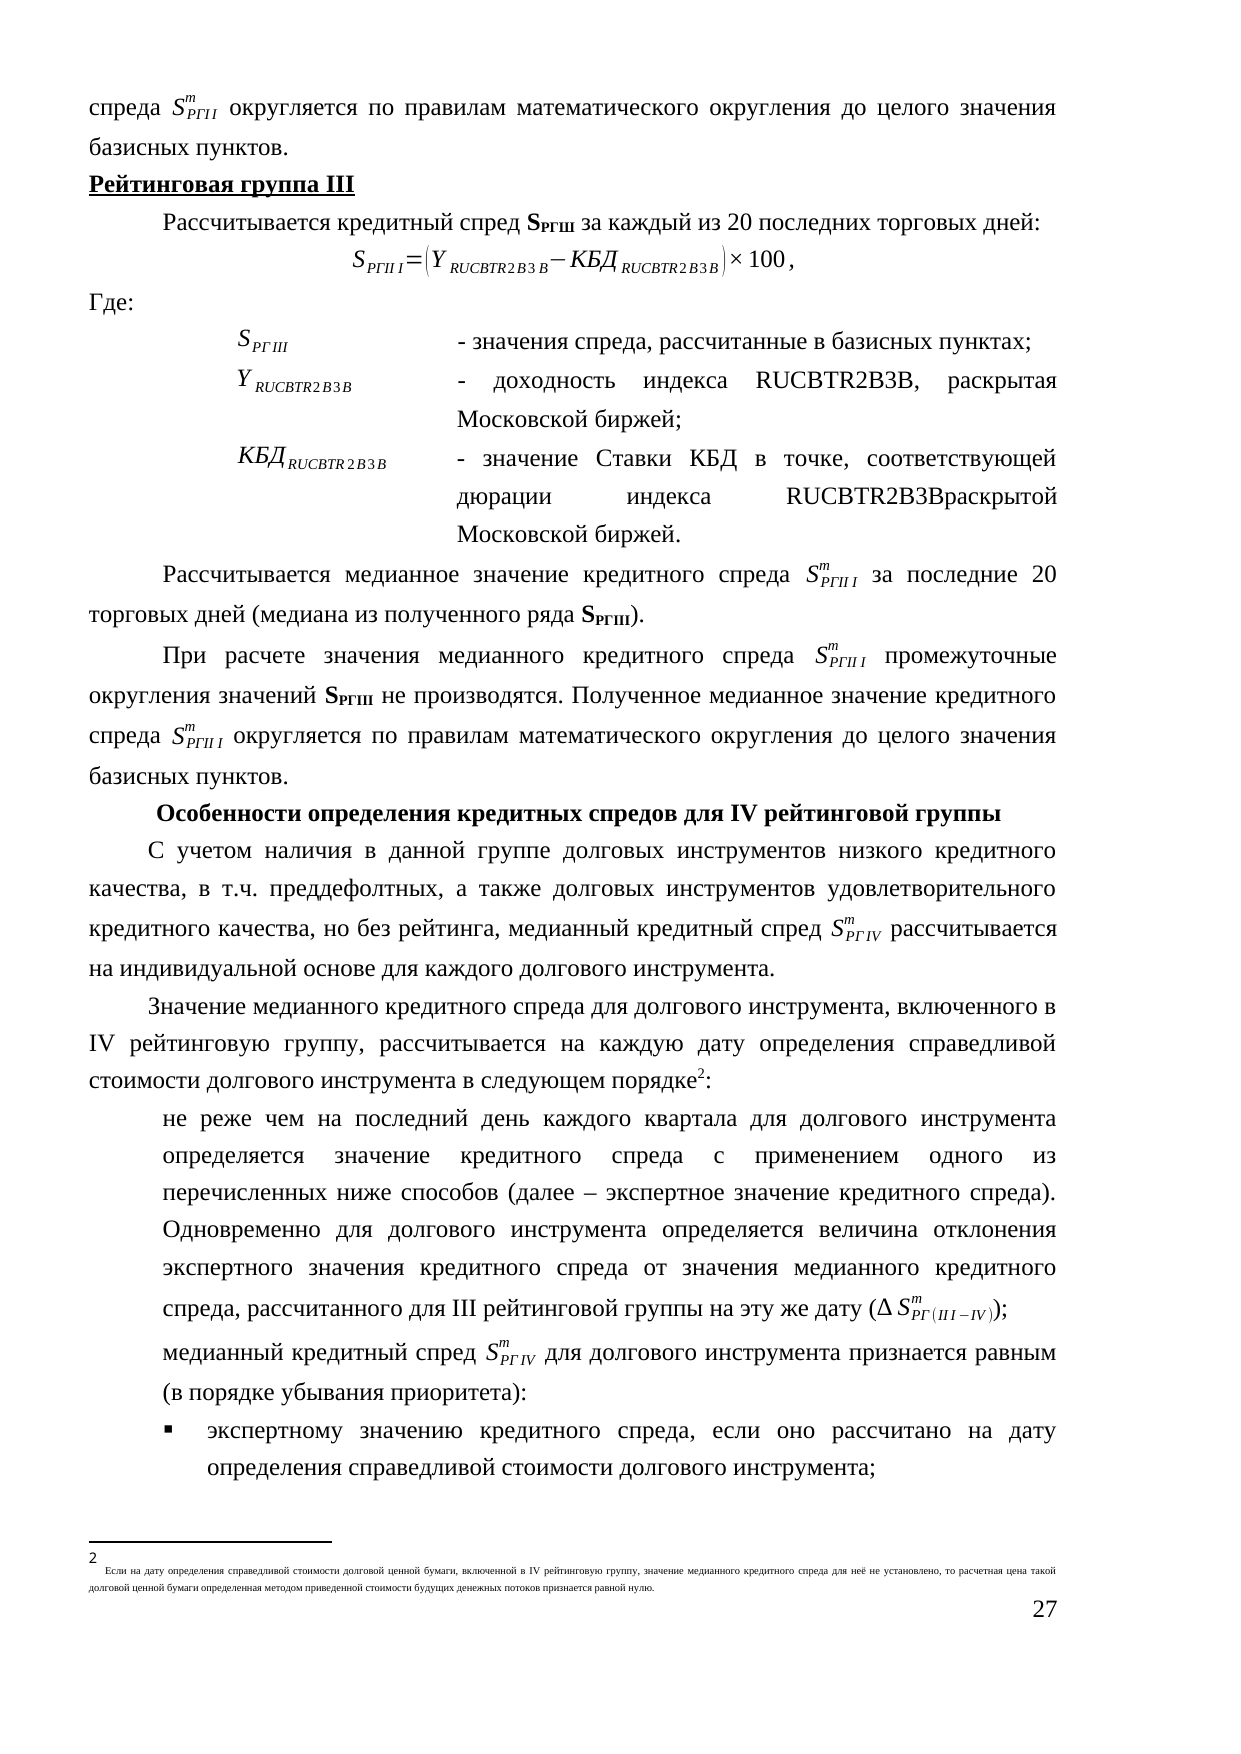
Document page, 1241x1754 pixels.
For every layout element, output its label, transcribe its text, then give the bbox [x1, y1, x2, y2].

text - значение Ставки КБД в точке, соответствующей дюрации индекса RUCBTR2B3Bраскрытой Московской биржей. [236, 442, 1057, 547]
text Где: [89, 287, 1057, 316]
text При расчете значения медианного кредитного спреда промежуточные округления значений SРГIII не производятся. Полученное медианное значение кредитного спреда округляется по правилам математического округления до целого значения базисных пунктов. [89, 637, 1057, 790]
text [89, 89, 1057, 161]
text Значение медианного кредитного спреда для долгового инструмента, включенного в IV рейтинговую группу, рассчитывается на каждую дату определения справедливой стоимости долгового инструмента в следующем порядке: [89, 991, 1057, 1094]
text медианный кредитный спред для долгового инструмента признается равным (в порядке убывания приоритета): [162, 1334, 1057, 1406]
text - значения спреда, рассчитанные в базисных пунктах; [236, 324, 1057, 356]
text С учетом наличия в данной группе долговых инструментов низкого кредитного качества, в т.ч. преддефолтных, а также долговых инструментов удовлетворительного кредитного качества, но без рейтинга, медианный кредитный спред рассчитывается на индивидуальной основе для каждого долгового инструмента. [89, 836, 1057, 982]
text Рассчитывается медианное значение кредитного спреда за последние 20 торговых дней (медиана из полученного ряда SРГIII). [89, 556, 1057, 628]
text Рассчитывается кредитный спред SРГШ за каждый из 20 последних торговых дней: [89, 207, 1057, 235]
text не реже чем на последний день каждого квартала для долгового инструмента определяется значение кредитного спреда с применением одного из перечисленных ниже способов (далее – экспертное значение кредитного спреда). Одновременно для долгового инструмента определяется величина отклонения экспертного значения кредитного спреда от значения медианного кредитного спреда, рассчитанного для III рейтинговой группы на эту же дату (); [162, 1103, 1057, 1325]
list экспертному значению кредитного спреда, если оно рассчитано на дату определения справедливой стоимости долгового инструмента; [162, 1415, 1057, 1481]
text Рейтинговая группа III [89, 169, 1057, 198]
list Особенности определения кредитных спредов для IV рейтинговой группы [156, 798, 1057, 827]
text - доходность индекса RUCBTR2B3B, раскрытая Московской биржей; [236, 364, 1057, 433]
